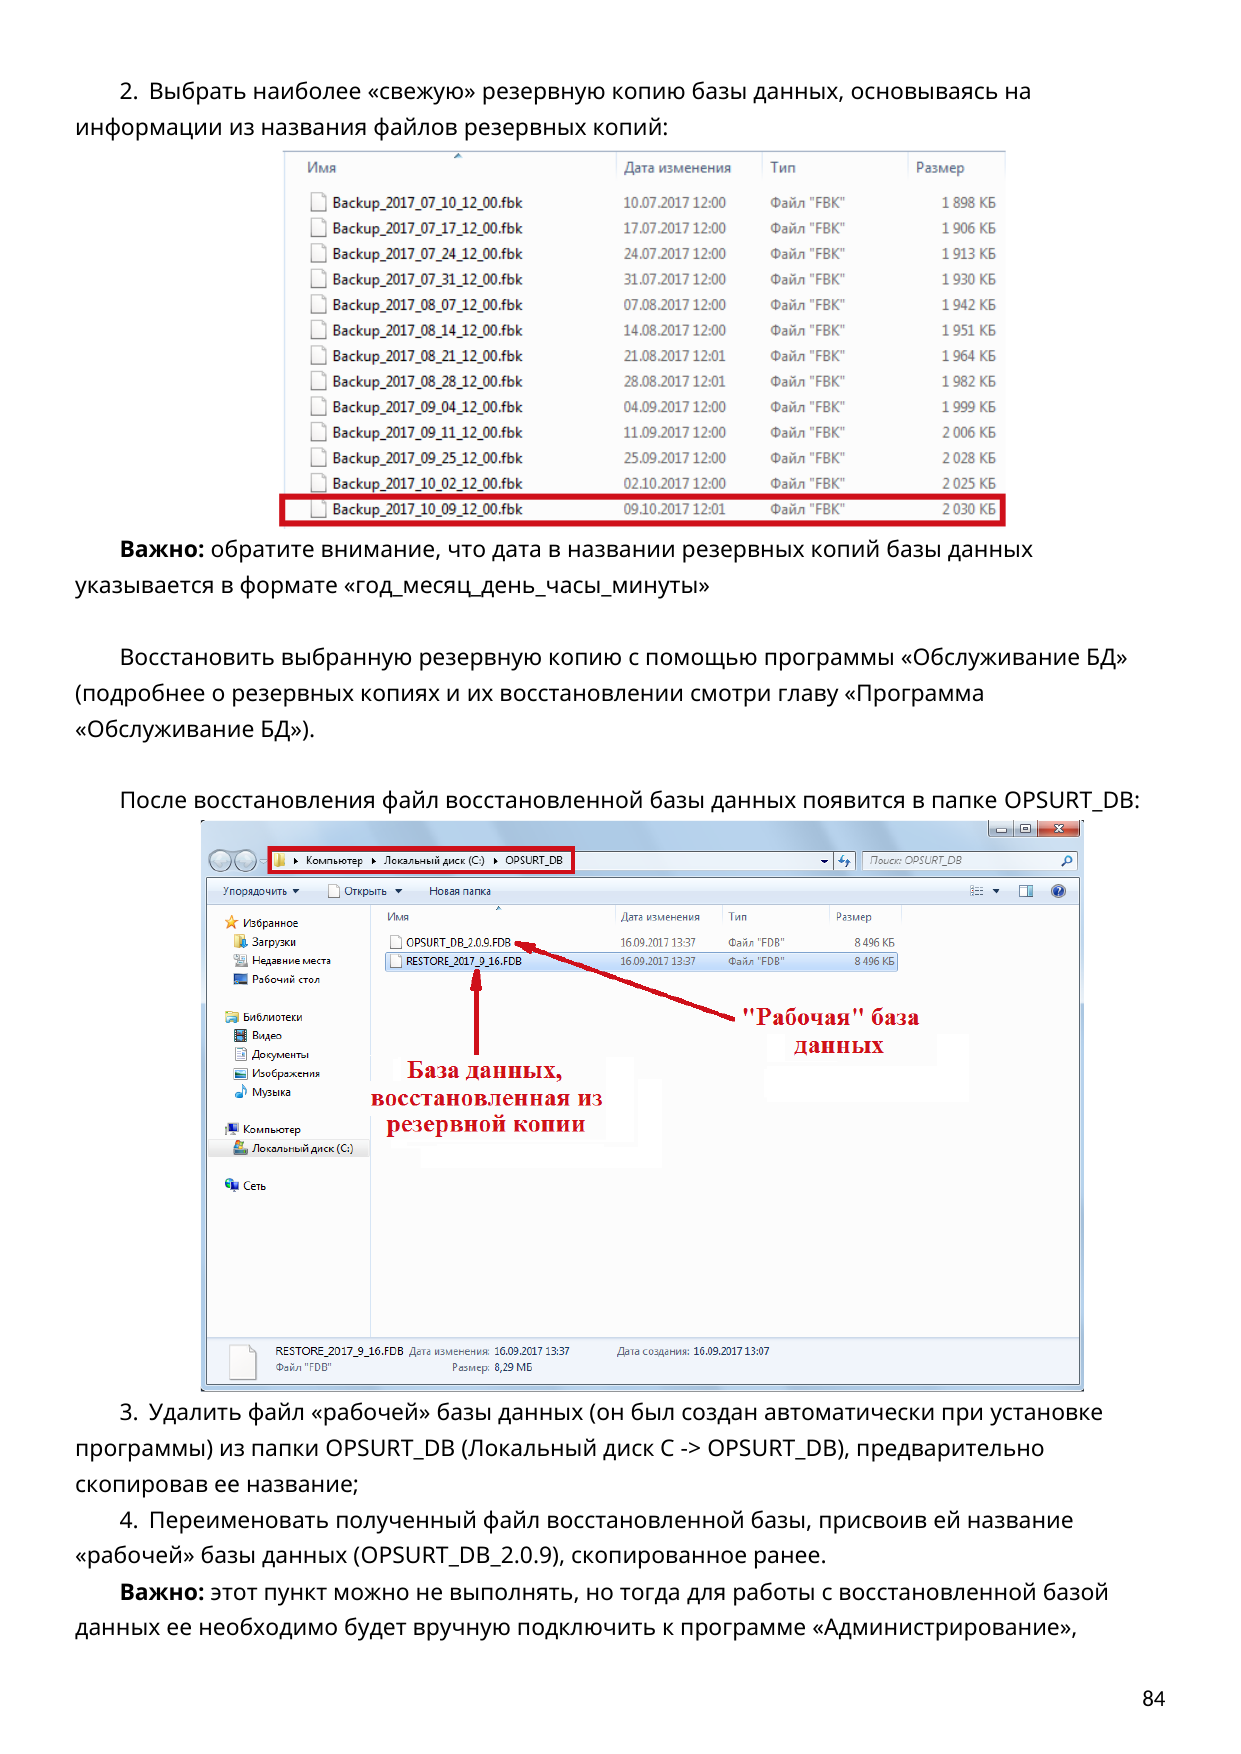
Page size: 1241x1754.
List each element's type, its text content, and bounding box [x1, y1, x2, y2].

picture [200, 820, 1084, 1392]
list Восстановить выбранную резервную копию с помощью программы «Обслуживание БД» (подробнее о резервных копиях и их восстановлении смотри главу «Программа «Обслуживание БД»). [75, 641, 1165, 744]
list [75, 1575, 1165, 1643]
list Переименовать полученный файл восстановленной базы, присвоив ей название «рабочей» базы данных (OPSURT_DB_2.0.9), скопированное ранее. [75, 1503, 1165, 1571]
list Выбрать наиболее «свежую» резервную копию базы данных, основываясь на информации из названия файлов резервных копий: [75, 75, 1165, 142]
list После восстановления файл восстановленной базы данных появится в папке OPSURT_DB: [75, 784, 1165, 816]
list Важно: обратите внимание, что дата в названии резервных копий базы данных указывается в формате «год_месяц_день_часы_минуты» [75, 533, 1165, 600]
list Удалить файл «рабочей» базы данных (он был создан автоматически при установке программы) из папки OPSURT_DB (Локальный диск С -> OPSURT_DB), предварительно скопировав ее название; [75, 1396, 1165, 1499]
picture [278, 146, 1006, 529]
